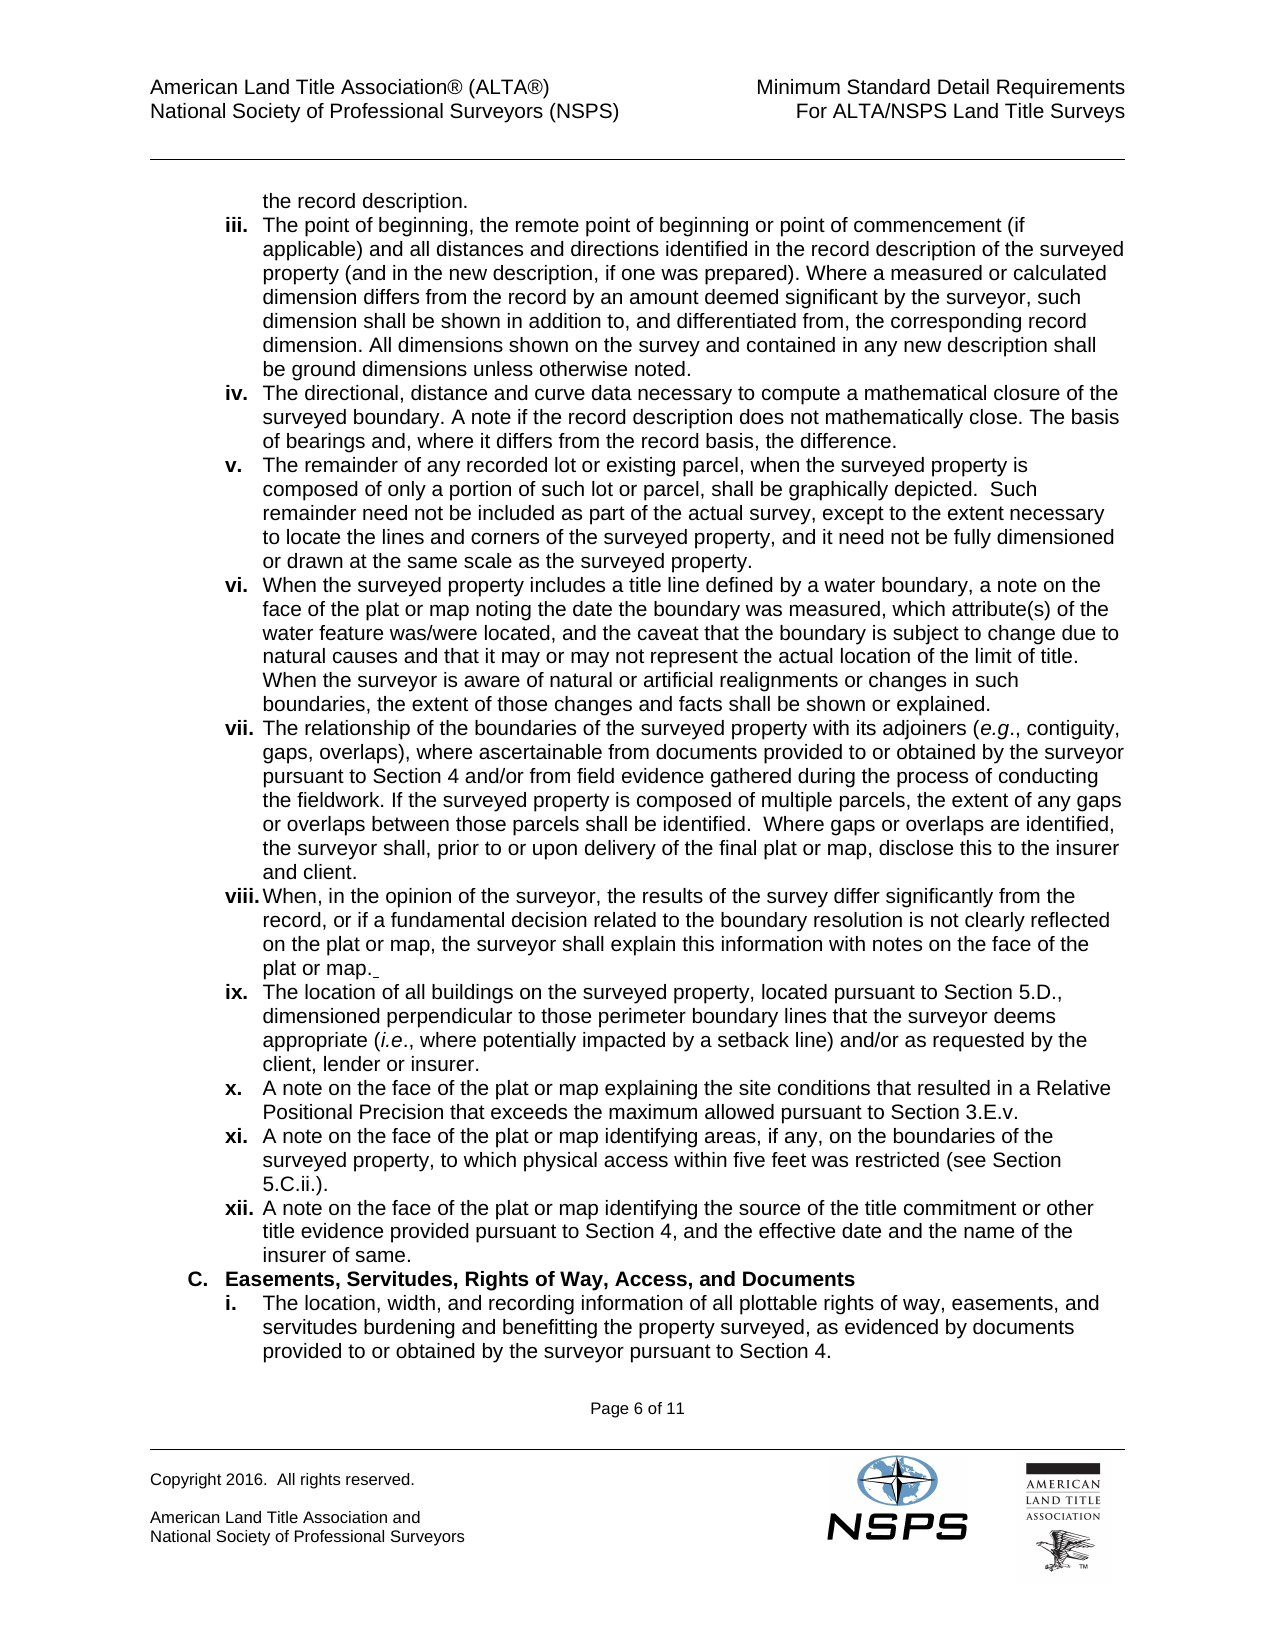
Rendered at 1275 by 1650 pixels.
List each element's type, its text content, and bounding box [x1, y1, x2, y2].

list The directional, distance and curve data necessary to compute a mathematical closure of the surveyed boundary. A note if the record description does not mathematically close. The basis of bearings and, where it differs from the record basis, the difference. [225, 381, 1125, 453]
list A note on the face of the plat or map identifying areas, if any, on the boundaries of the surveyed property, to which physical access within five feet was restricted (see Section 5.C.ii.). [225, 1123, 1125, 1195]
list The relationship of the boundaries of the surveyed property with its adjoiners (e.g., contiguity, gaps, overlaps), where ascertainable from documents provided to or obtained by the surveyor pursuant to Section 4 and/or from field evidence gathered during the process of conducting the fieldwork. If the surveyed property is composed of multiple parcels, the extent of any gaps or overlaps between those parcels shall be identified. Where gaps or overlaps are identified, the surveyor shall, prior to or upon delivery of the final plat or map, disclose this to the insurer and client. [225, 716, 1125, 884]
list When, in the opinion of the surveyor, the results of the survey differ significantly from the record, or if a fundamental decision related to the boundary resolution is not clearly reflected on the plat or map, the surveyor shall explain this information with notes on the face of the plat or map. [225, 884, 1125, 980]
list When the surveyed property includes a title line defined by a water boundary, a note on the face of the plat or map noting the date the boundary was measured, which attribute(s) of the water feature was/were located, and the caveat that the boundary is subject to change due to natural causes and that it may or may not represent the actual location of the limit of title. When the surveyor is aware of natural or artificial realignments or changes in such boundaries, the extent of those changes and facts shall be shown or explained. [225, 572, 1125, 716]
list The point of beginning, the remote point of beginning or point of commencement (if applicable) and all distances and directions identified in the record description of the surveyed property (and in the new description, if one was prepared). Where a measured or calculated dimension differs from the record by an amount deemed significant by the surveyor, such dimension shall be shown in addition to, and differentiated from, the corresponding record dimension. All dimensions shown on the survey and contained in any new description shall be ground dimensions unless otherwise noted. [225, 213, 1125, 381]
list Easements, Servitudes, Rights of Way, Access, and Documents [187, 1267, 1125, 1291]
picture [1015, 1451, 1112, 1585]
list The remainder of any recorded lot or existing parcel, when the surveyed property is composed of only a portion of such lot or parcel, shall be graphically depicted. Such remainder need not be included as part of the actual survey, except to the extent necessary to locate the lines and corners of the surveyed property, and it need not be fully dimensioned or drawn at the same scale as the surveyed property. [225, 453, 1125, 572]
list A note on the face of the plat or map identifying the source of the title commitment or other title evidence provided pursuant to Section 4, and the effective date and the name of the insurer of same. [225, 1195, 1125, 1267]
list The location, width, and recording information of all plottable rights of way, easements, and servitudes burdening and benefitting the property surveyed, as evidenced by documents provided to or obtained by the surveyor pursuant to Section 4. [225, 1291, 1125, 1363]
picture [827, 1455, 968, 1540]
list The location of all buildings on the surveyed property, located pursuant to Section 5.D., dimensioned perpendicular to those perimeter boundary lines that the surveyor deems appropriate (i.e., where potentially impacted by a setback line) and/or as requested by the client, lender or insurer. [225, 980, 1125, 1076]
list A note on the face of the plat or map explaining the site conditions that resulted in a Relative Positional Precision that exceeds the maximum allowed pursuant to Section 3.E.v. [225, 1076, 1125, 1123]
